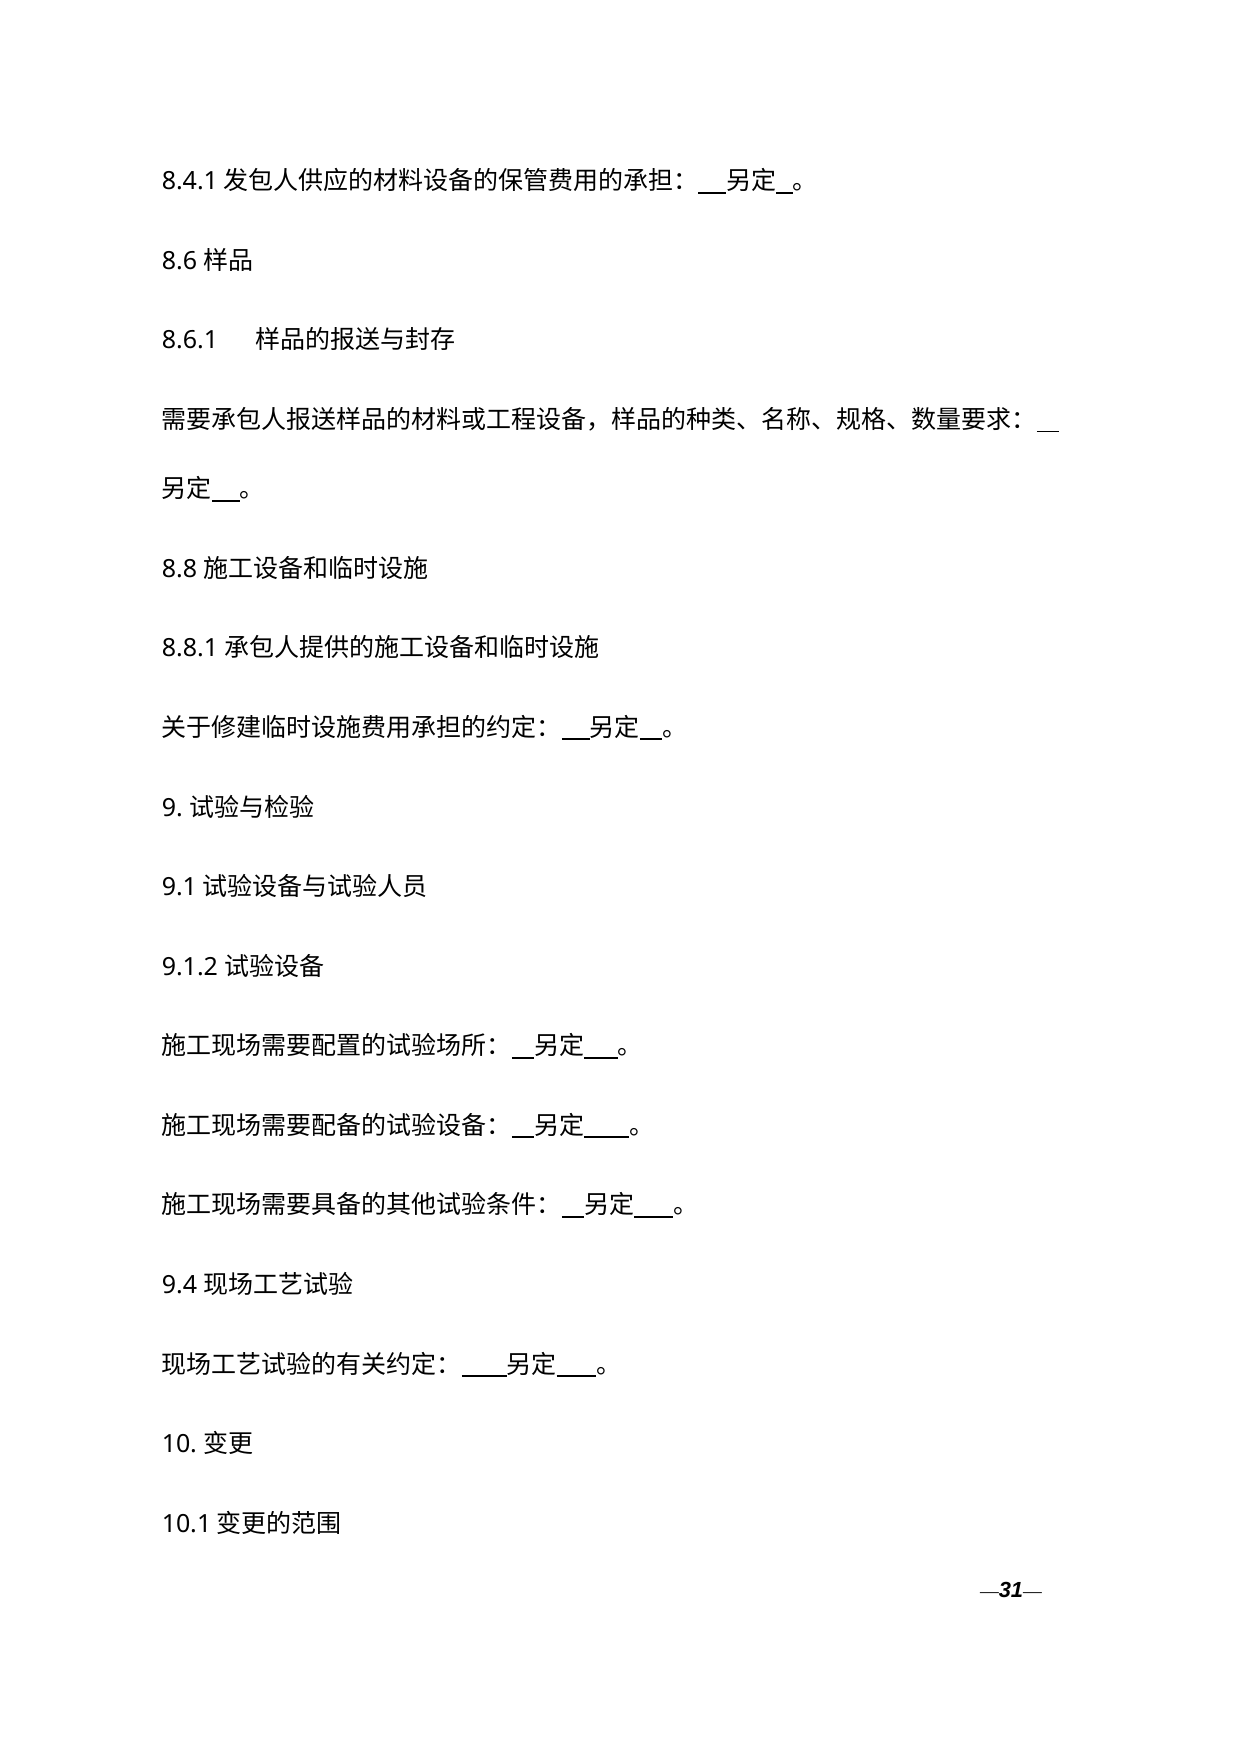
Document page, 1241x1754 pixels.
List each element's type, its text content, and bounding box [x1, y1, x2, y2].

text 8.8.1 承包人提供的施工设备和临时设施 [162, 611, 1079, 681]
text 9.1试验设备与试验人员 [162, 850, 1079, 919]
text 8.6.1 样品的报送与封存 [162, 303, 1079, 373]
text 9.1.2 试验设备 [162, 930, 1079, 999]
text 施工现场需要配置的试验场所： 另定 。 [162, 1009, 1079, 1078]
text 现场工艺试验的有关约定： 另定 。 [162, 1328, 1079, 1397]
text 关于修建临时设施费用承担的约定： 另定 。 [162, 691, 1079, 760]
text 施工现场需要配备的试验设备： 另定 。 [162, 1089, 1079, 1158]
text 10.1变更的范围 [162, 1487, 1079, 1556]
text 10. 变更 [162, 1407, 1079, 1476]
text 9. 试验与检验 [162, 771, 1079, 840]
text 8.4.1发包人供应的材料设备的保管费用的承担： 另定 。 [162, 144, 1079, 213]
text 施工现场需要具备的其他试验条件： 另定 。 [162, 1168, 1079, 1238]
text 9.4 现场工艺试验 [162, 1248, 1079, 1317]
text 8.6 样品 [162, 224, 1079, 293]
text 需要承包人报送样品的材料或工程设备，样品的种类、名称、规格、数量要求： 另定 。 [162, 383, 1079, 521]
text 8.8 施工设备和临时设施 [162, 532, 1079, 601]
